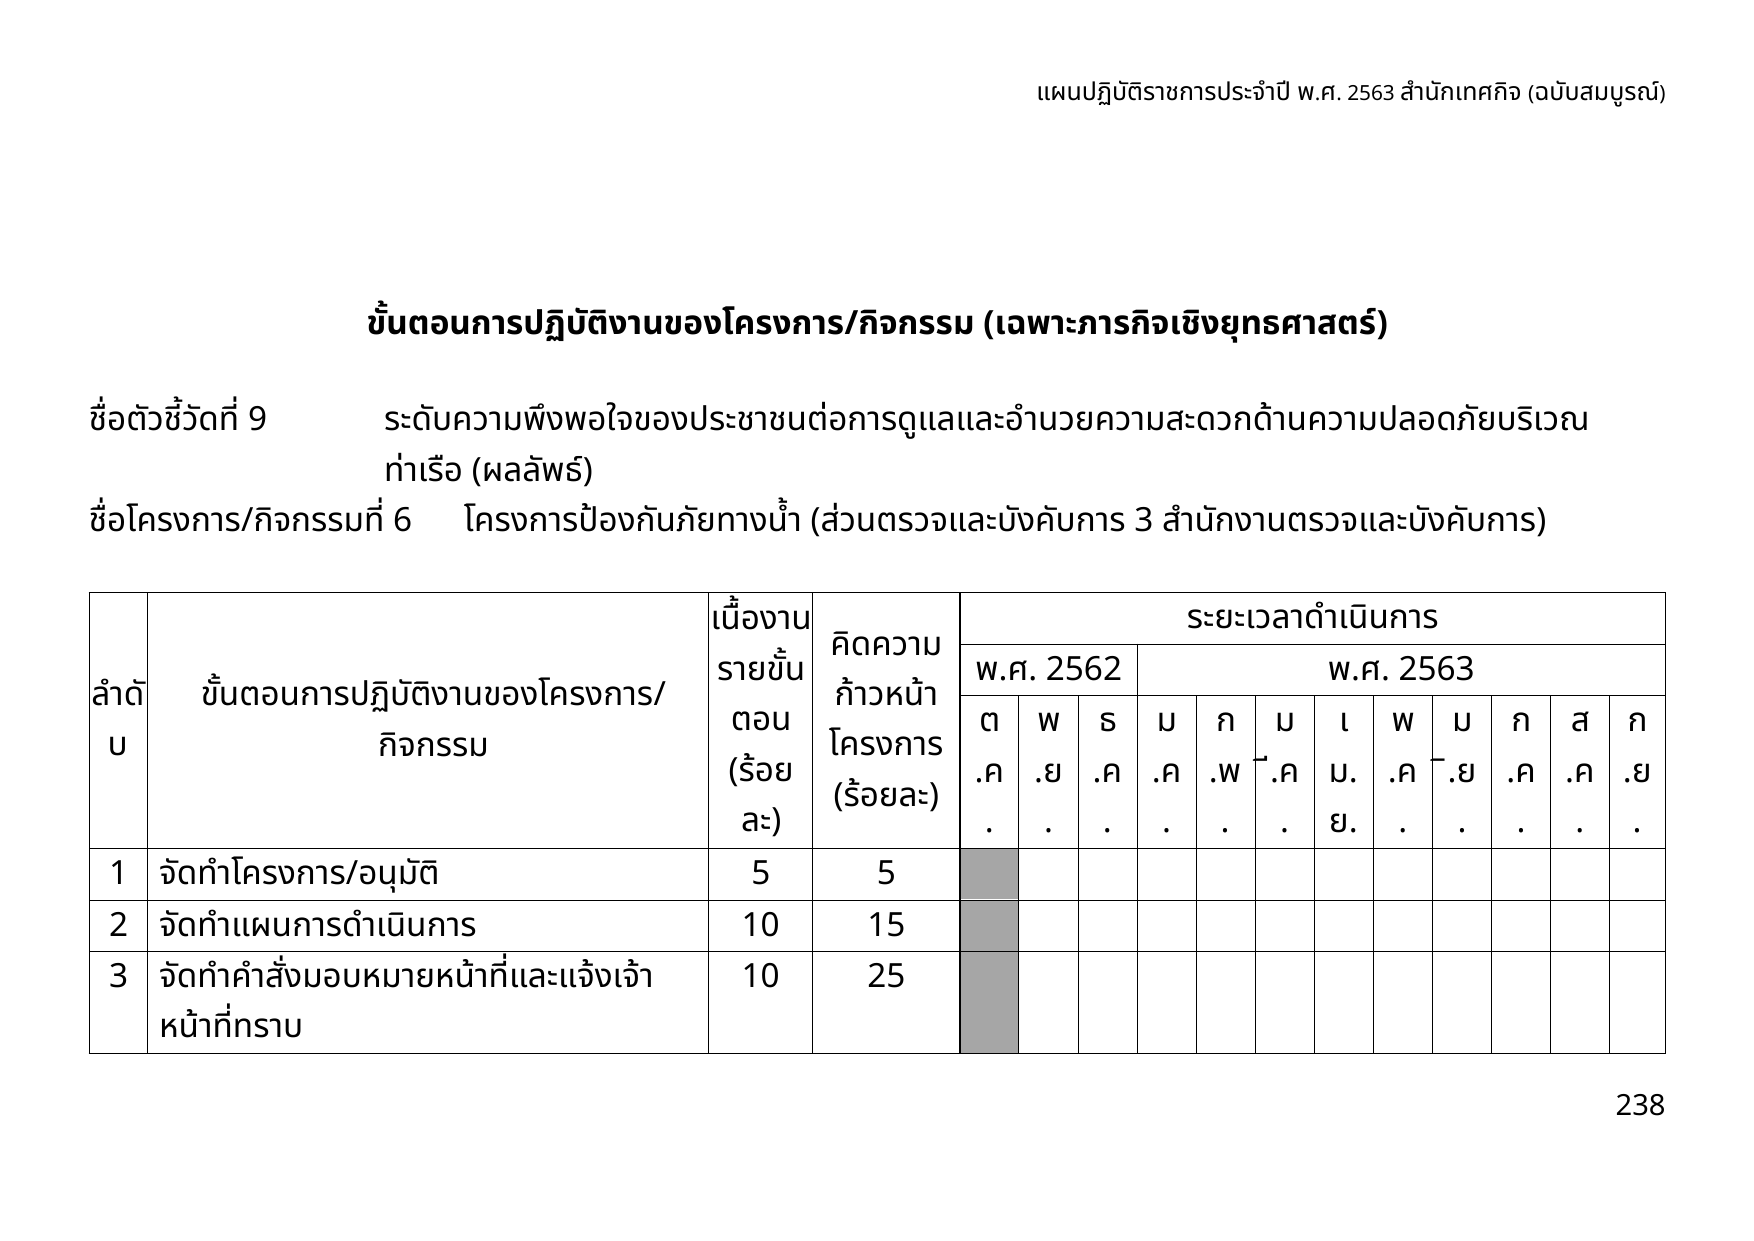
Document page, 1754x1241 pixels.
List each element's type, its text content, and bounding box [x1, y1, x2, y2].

table_cell 10 [709, 952, 812, 1053]
table_cell [961, 901, 1018, 951]
table_cell 25 [813, 952, 959, 1053]
table_cell [1138, 952, 1196, 1053]
table_cell [1197, 952, 1255, 1053]
table_cell [1610, 952, 1665, 1053]
table_cell พ.ศ. 2562 [961, 645, 1137, 695]
table_cell ก.ค. [1492, 696, 1550, 848]
table_cell [1610, 849, 1665, 899]
table_cell [1433, 952, 1491, 1053]
table_cell [1079, 952, 1137, 1053]
table_cell [1374, 849, 1432, 899]
table_header ลำดับ [90, 593, 147, 848]
table_cell [1551, 901, 1609, 951]
table_cell [1551, 952, 1609, 1053]
table_header คิดความก้าวหน้าโครงการ (ร้อยละ) [813, 593, 959, 848]
table_cell 3 [90, 952, 147, 1053]
table_cell พ.ค. [1374, 696, 1432, 848]
text ชื่อตัวชี้วัดที่ 9 ระดับความพึงพอใจของประชาชนต่อการดูแลและอำนวยความสะดวกด้านความปลอดภัยบริเวณท่าเรือ (ผลลัพธ์) [89, 395, 1665, 496]
table_cell ธ.ค. [1079, 696, 1137, 848]
table_cell [1019, 849, 1078, 899]
table_cell มิ.ย. [1433, 696, 1491, 848]
table_cell [1079, 849, 1137, 899]
table_cell [1551, 849, 1609, 899]
table_cell [1079, 901, 1137, 951]
table_cell [1256, 901, 1314, 951]
table_cell [1374, 952, 1432, 1053]
table_cell 1 [90, 849, 147, 899]
table_cell มี.ค. [1256, 696, 1314, 848]
table_cell [1197, 849, 1255, 899]
table_cell [1019, 952, 1078, 1053]
table_cell [961, 952, 1018, 1053]
table_cell [1197, 901, 1255, 951]
table_cell [1138, 849, 1196, 899]
table_cell 5 [813, 849, 959, 899]
table_cell 2 [90, 901, 147, 951]
table_cell ม.ค. [1138, 696, 1196, 848]
table_cell [1256, 849, 1314, 899]
table_cell จัดทำแผนการดำเนินการ [148, 901, 708, 951]
table_cell จัดทำโครงการ/อนุมัติ [148, 849, 708, 899]
table_cell [1256, 952, 1314, 1053]
table_cell [1492, 901, 1550, 951]
table_cell 10 [709, 901, 812, 951]
table_cell [1433, 901, 1491, 951]
text ขั้นตอนการปฏิบัติงานของโครงการ/กิจกรรม (เฉพาะภารกิจเชิงยุทธศาสตร์) [89, 299, 1665, 349]
table_cell ส.ค. [1551, 696, 1609, 848]
table_cell เม.ย. [1315, 696, 1373, 848]
table_cell [1019, 901, 1078, 951]
table_cell [1610, 901, 1665, 951]
table_cell พ.ย. [1019, 696, 1078, 848]
table_cell ต.ค. [961, 696, 1018, 848]
table_cell [1433, 849, 1491, 899]
table_cell 5 [709, 849, 812, 899]
table_cell [1138, 901, 1196, 951]
table_header ขั้นตอนการปฏิบัติงานของโครงการ/กิจกรรม [148, 593, 708, 848]
table_cell [1315, 901, 1373, 951]
table_cell [1315, 952, 1373, 1053]
table_cell [1315, 849, 1373, 899]
table_cell ก.ย. [1610, 696, 1665, 848]
table_cell [1492, 952, 1550, 1053]
table_cell จัดทำคำสั่งมอบหมายหน้าที่และแจ้งเจ้าหน้าที่ทราบ [148, 952, 708, 1053]
text ชื่อโครงการ/กิจกรรมที่ 6 โครงการป้องกันภัยทางน้ำ (ส่วนตรวจและบังคับการ 3 สำนักงานตรวจและบังคับการ) [89, 496, 1665, 547]
table_cell [1492, 849, 1550, 899]
table_cell [1374, 901, 1432, 951]
table_cell 15 [813, 901, 959, 951]
table_header ระยะเวลาดำเนินการ [961, 593, 1665, 643]
table_cell พ.ศ. 2563 [1138, 645, 1665, 695]
table_cell [961, 849, 1018, 899]
table_cell ก.พ. [1197, 696, 1255, 848]
table_header เนื้องาน รายขั้นตอน (ร้อยละ) [709, 593, 812, 848]
